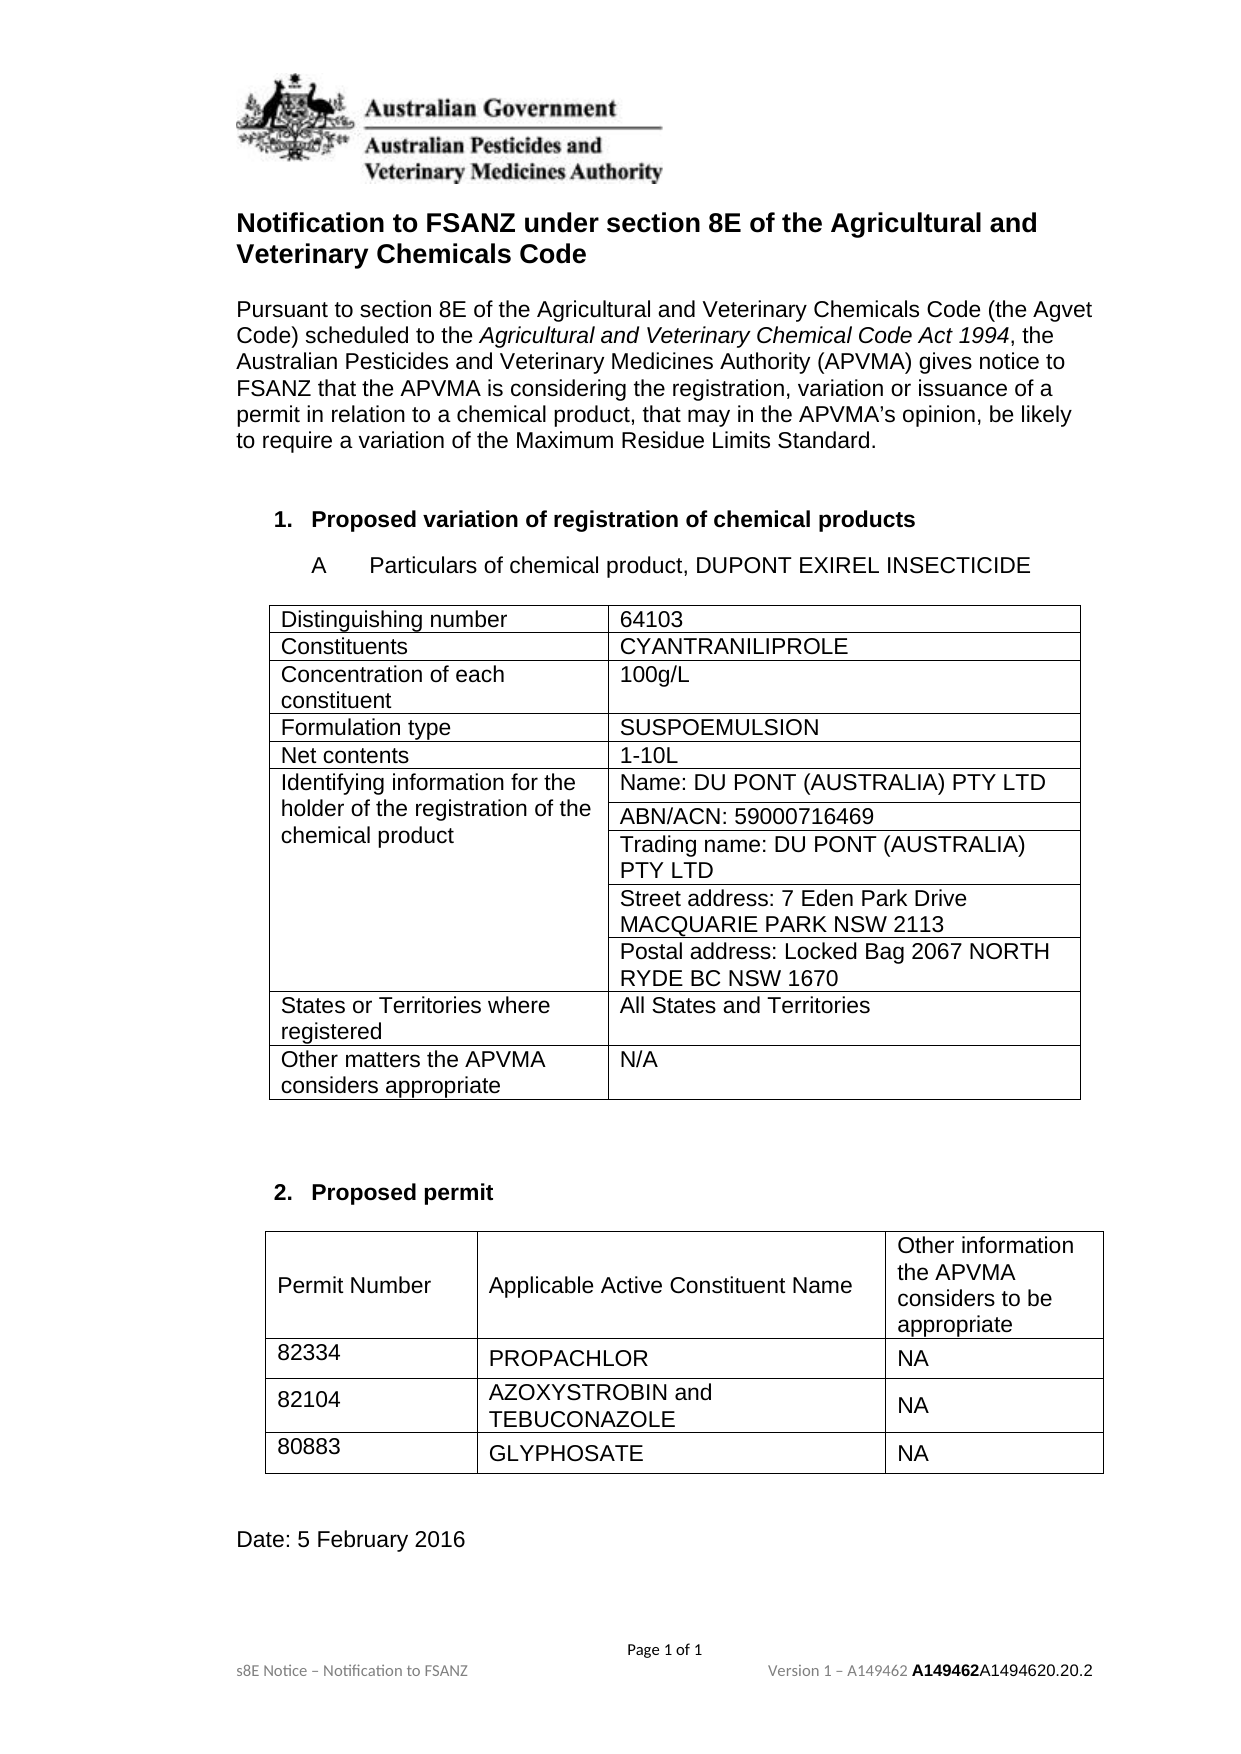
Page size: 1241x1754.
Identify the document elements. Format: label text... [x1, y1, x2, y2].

table_cell AZOXYSTROBIN and TEBUCONAZOLE [478, 1379, 885, 1432]
table_header Permit Number [266, 1232, 477, 1338]
list A Particulars of chemical product, DUPONT EXIREL INSECTICIDE [311, 552, 1092, 578]
table_cell Concentration of each constituent [270, 661, 608, 713]
table_cell Other matters the APVMA considers appropriate [270, 1046, 608, 1098]
list Proposed permit [274, 1178, 1092, 1205]
table_cell PROPACHLOR [478, 1339, 885, 1378]
text Pursuant to section 8E of the Agricultural and Veterinary Chemicals Code (the Agvet Code) scheduled to the Agricultural and Veterinary Chemical Code Act 1994, the Australian Pesticides and Veterinary Medicines Authority (APVMA) gives notice to FSANZ that the APVMA is considering the registration, variation or issuance of a permit in relation to a chemical product, that may in the APVMA’s opinion, be likely to require a variation of the Maximum Residue Limits Standard. [236, 296, 1092, 454]
table_cell N/A [609, 1046, 1080, 1098]
table_header Applicable Active Constituent Name [478, 1232, 885, 1338]
table_cell 82104 [266, 1379, 477, 1432]
text Date: 5 February 2016 [236, 1526, 1092, 1553]
table_cell 100g/L [609, 661, 1080, 713]
table_cell Trading name: DU PONT (AUSTRALIA) PTY LTD [609, 831, 1080, 883]
table_cell States or Territories where registered [270, 992, 608, 1045]
table_cell 1-10L [609, 742, 1080, 768]
table_cell All States and Territories [609, 992, 1080, 1045]
table_cell SUSPOEMULSION [609, 714, 1080, 741]
table_cell Formulation type [270, 714, 608, 741]
table_header Other information the APVMA considers to be appropriate [886, 1232, 1103, 1338]
picture [236, 73, 663, 184]
table_cell ABN/ACN: 59000716469 [609, 803, 1080, 830]
table_cell Identifying information for the holder of the registration of the chemical product [270, 769, 608, 991]
table_cell 82334 [266, 1339, 477, 1378]
text Notification to FSANZ under section 8E of the Agricultural and Veterinary Chemicals Code [236, 207, 1092, 269]
list Proposed variation of registration of chemical products [274, 506, 1092, 533]
table_cell Name: DU PONT (AUSTRALIA) PTY LTD [609, 769, 1080, 802]
table_cell GLYPHOSATE [478, 1433, 885, 1472]
table_header 64103 [609, 606, 1080, 632]
table_cell 80883 [266, 1433, 477, 1472]
table_cell Constituents [270, 633, 608, 659]
table_cell Net contents [270, 742, 608, 768]
table_cell NA [886, 1433, 1103, 1472]
table_header Distinguishing number [270, 606, 608, 632]
table_cell NA [886, 1379, 1103, 1432]
table_cell NA [886, 1339, 1103, 1378]
table_cell CYANTRANILIPROLE [609, 633, 1080, 659]
table_cell Postal address: Locked Bag 2067 NORTH RYDE BC NSW 1670 [609, 938, 1080, 991]
table_cell Street address: 7 Eden Park Drive MACQUARIE PARK NSW 2113 [609, 885, 1080, 937]
